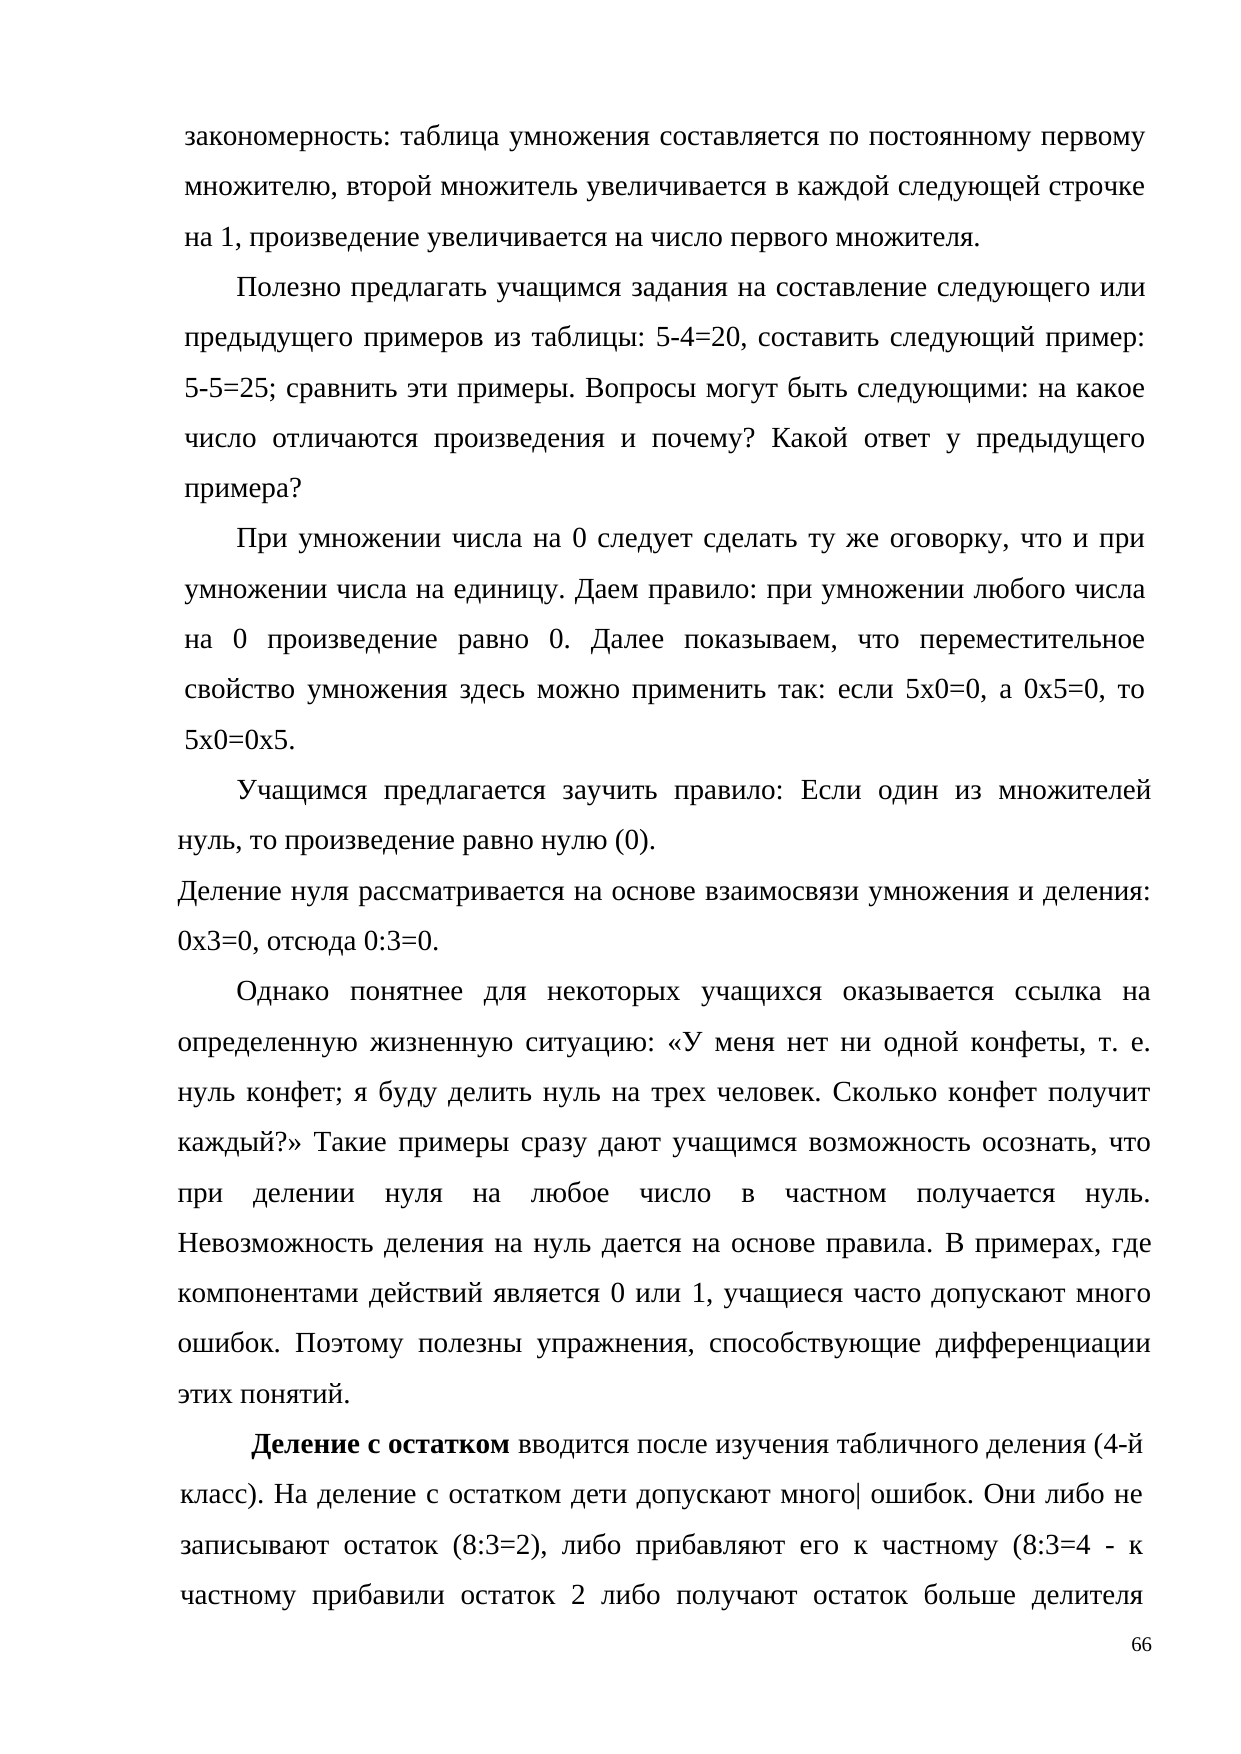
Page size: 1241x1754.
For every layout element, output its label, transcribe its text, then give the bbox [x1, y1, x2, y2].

text Учащимся предлагается заучить правило: Если один из множителей нуль, то произведение равно нулю (0). [177, 772, 1152, 856]
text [180, 1426, 1144, 1611]
text При умножении числа на 0 следует сделать ту же оговорку, что и при умножении числа на единицу. Даем правило: при умножении любого числа на 0 произведение равно 0. Далее показываем, что переместительное свойство умножения здесь можно применить так: если 5x0=0, а 0x5=0, то 5x0=0x5. [184, 521, 1146, 755]
text Деление нуля рассматривается на основе взаимосвязи умножения и деления: 0x3=0, отсюда 0:3=0. [177, 873, 1152, 957]
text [184, 118, 1146, 252]
text Полезно предлагать учащимся задания на составление следующего или предыдущего примеров из таблицы: 5-4=20, составить следующий пример: 5-5=25; сравнить эти примеры. Вопросы могут быть следующими: на какое число отличаются произведения и почему? Какой ответ у предыдущего примера? [184, 269, 1146, 504]
text Однако понятнее для некоторых учащихся оказывается ссылка на определенную жизненную ситуацию: «У меня нет ни одной конфеты, т. е. нуль конфет; я буду делить нуль на трех человек. Сколько конфет получит каждый?» Такие примеры сразу дают учащимся возможность осознать, что при делении нуля на любое число в частном получается нуль. Невозможность деления на нуль дается на основе правила. В примерах, где компонентами действий является 0 или 1, учащиеся часто допускают много ошибок. Поэтому полезны упражнения, способствующие дифференциации этих понятий. [177, 973, 1152, 1409]
